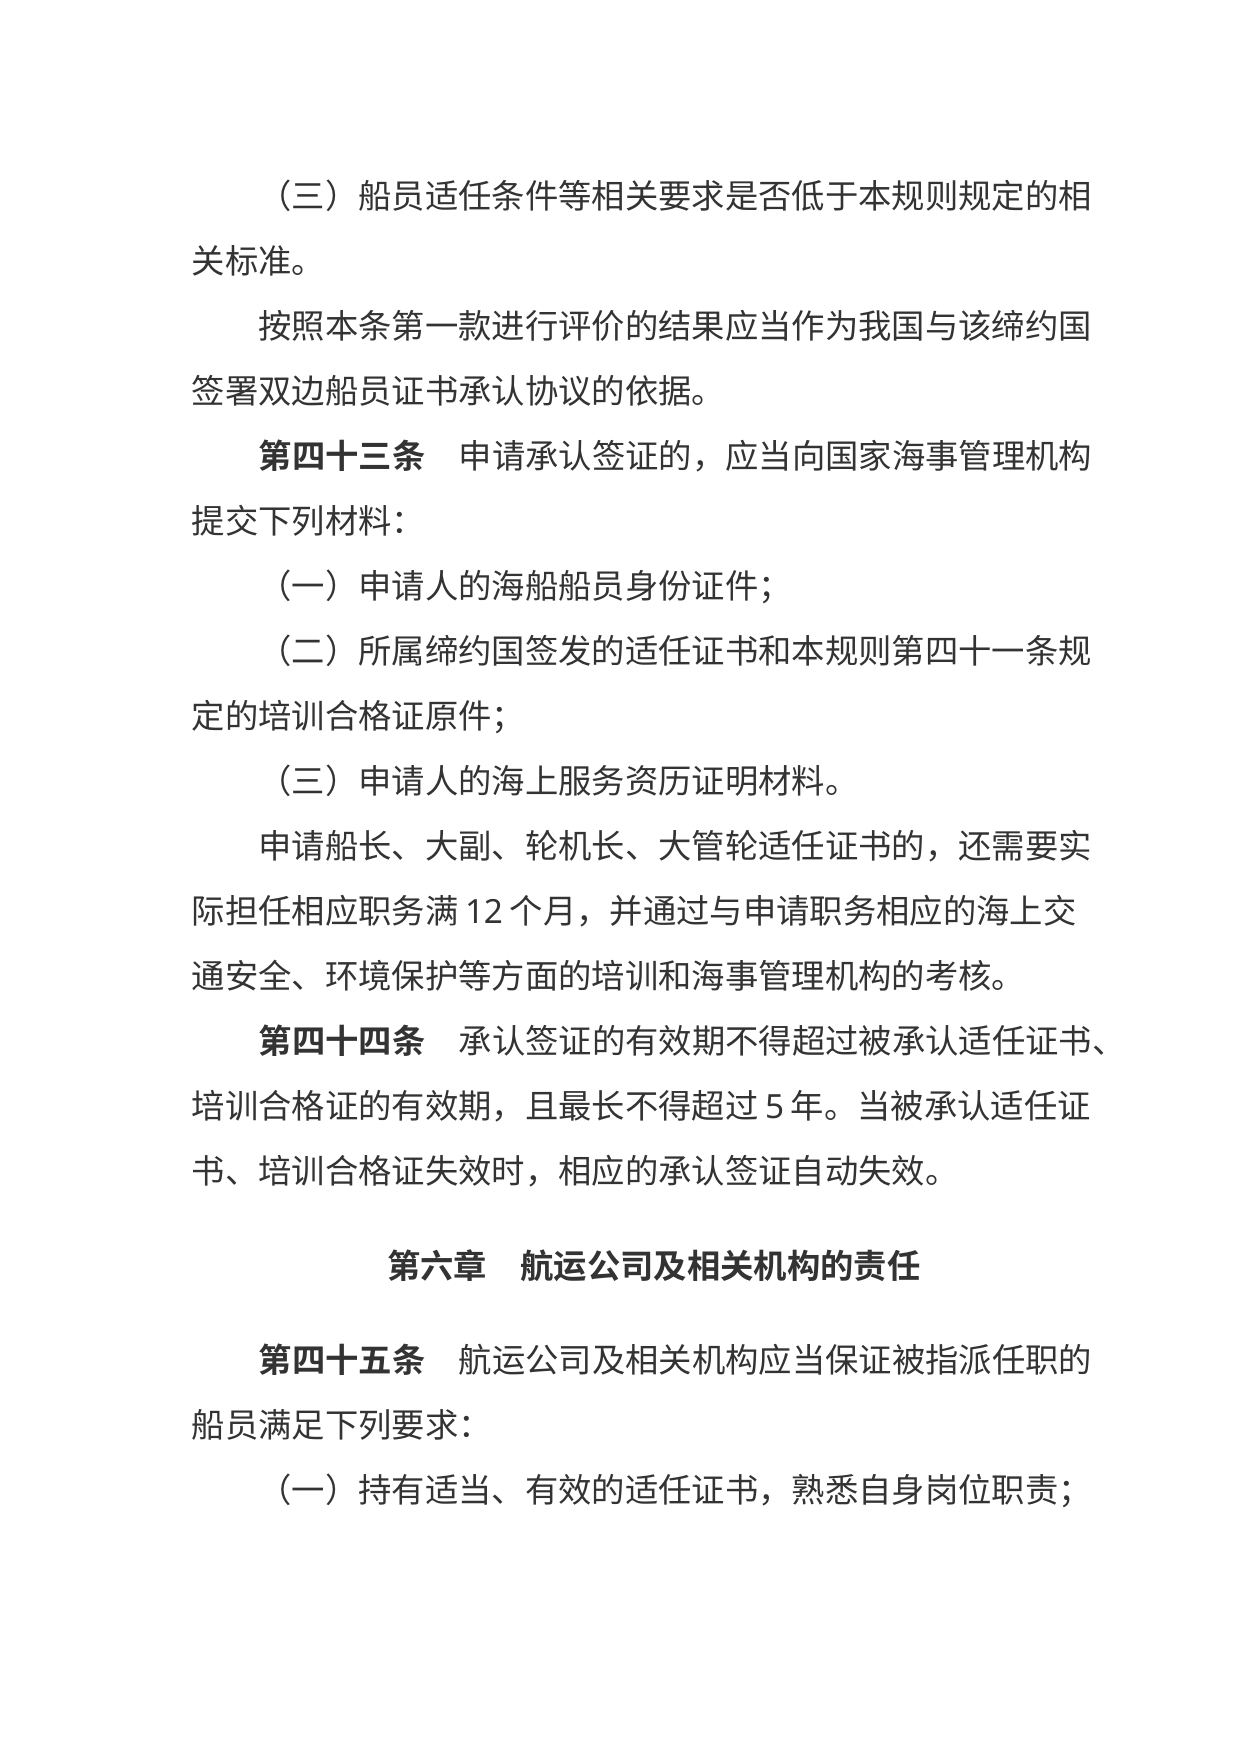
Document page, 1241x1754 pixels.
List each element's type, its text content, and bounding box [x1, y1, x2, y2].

text 申请船长、大副、轮机长、大管轮适任证书的，还需要实际担任相应职务满12个月，并通过与申请职务相应的海上交通安全、环境保护等方面的培训和海事管理机构的考核。 [191, 812, 1092, 1007]
text （一）申请人的海船船员身份证件； [191, 552, 1092, 617]
text 第四十三条 申请承认签证的，应当向国家海事管理机构提交下列材料： [191, 422, 1092, 552]
text 第四十五条 航运公司及相关机构应当保证被指派任职的船员满足下列要求： [191, 1325, 1092, 1455]
text （三）申请人的海上服务资历证明材料。 [191, 747, 1092, 812]
text 第四十四条 承认签证的有效期不得超过被承认适任证书、培训合格证的有效期，且最长不得超过5年。当被承认适任证书、培训合格证失效时，相应的承认签证自动失效。 [191, 1007, 1092, 1202]
text （一）持有适当、有效的适任证书，熟悉自身岗位职责； [191, 1455, 1092, 1520]
text （二）所属缔约国签发的适任证书和本规则第四十一条规定的培训合格证原件； [191, 617, 1092, 747]
text 第六章 航运公司及相关机构的责任 [148, 1231, 1092, 1296]
text （三）船员适任条件等相关要求是否低于本规则规定的相关标准。 [191, 162, 1092, 292]
text 按照本条第一款进行评价的结果应当作为我国与该缔约国签署双边船员证书承认协议的依据。 [191, 292, 1092, 422]
